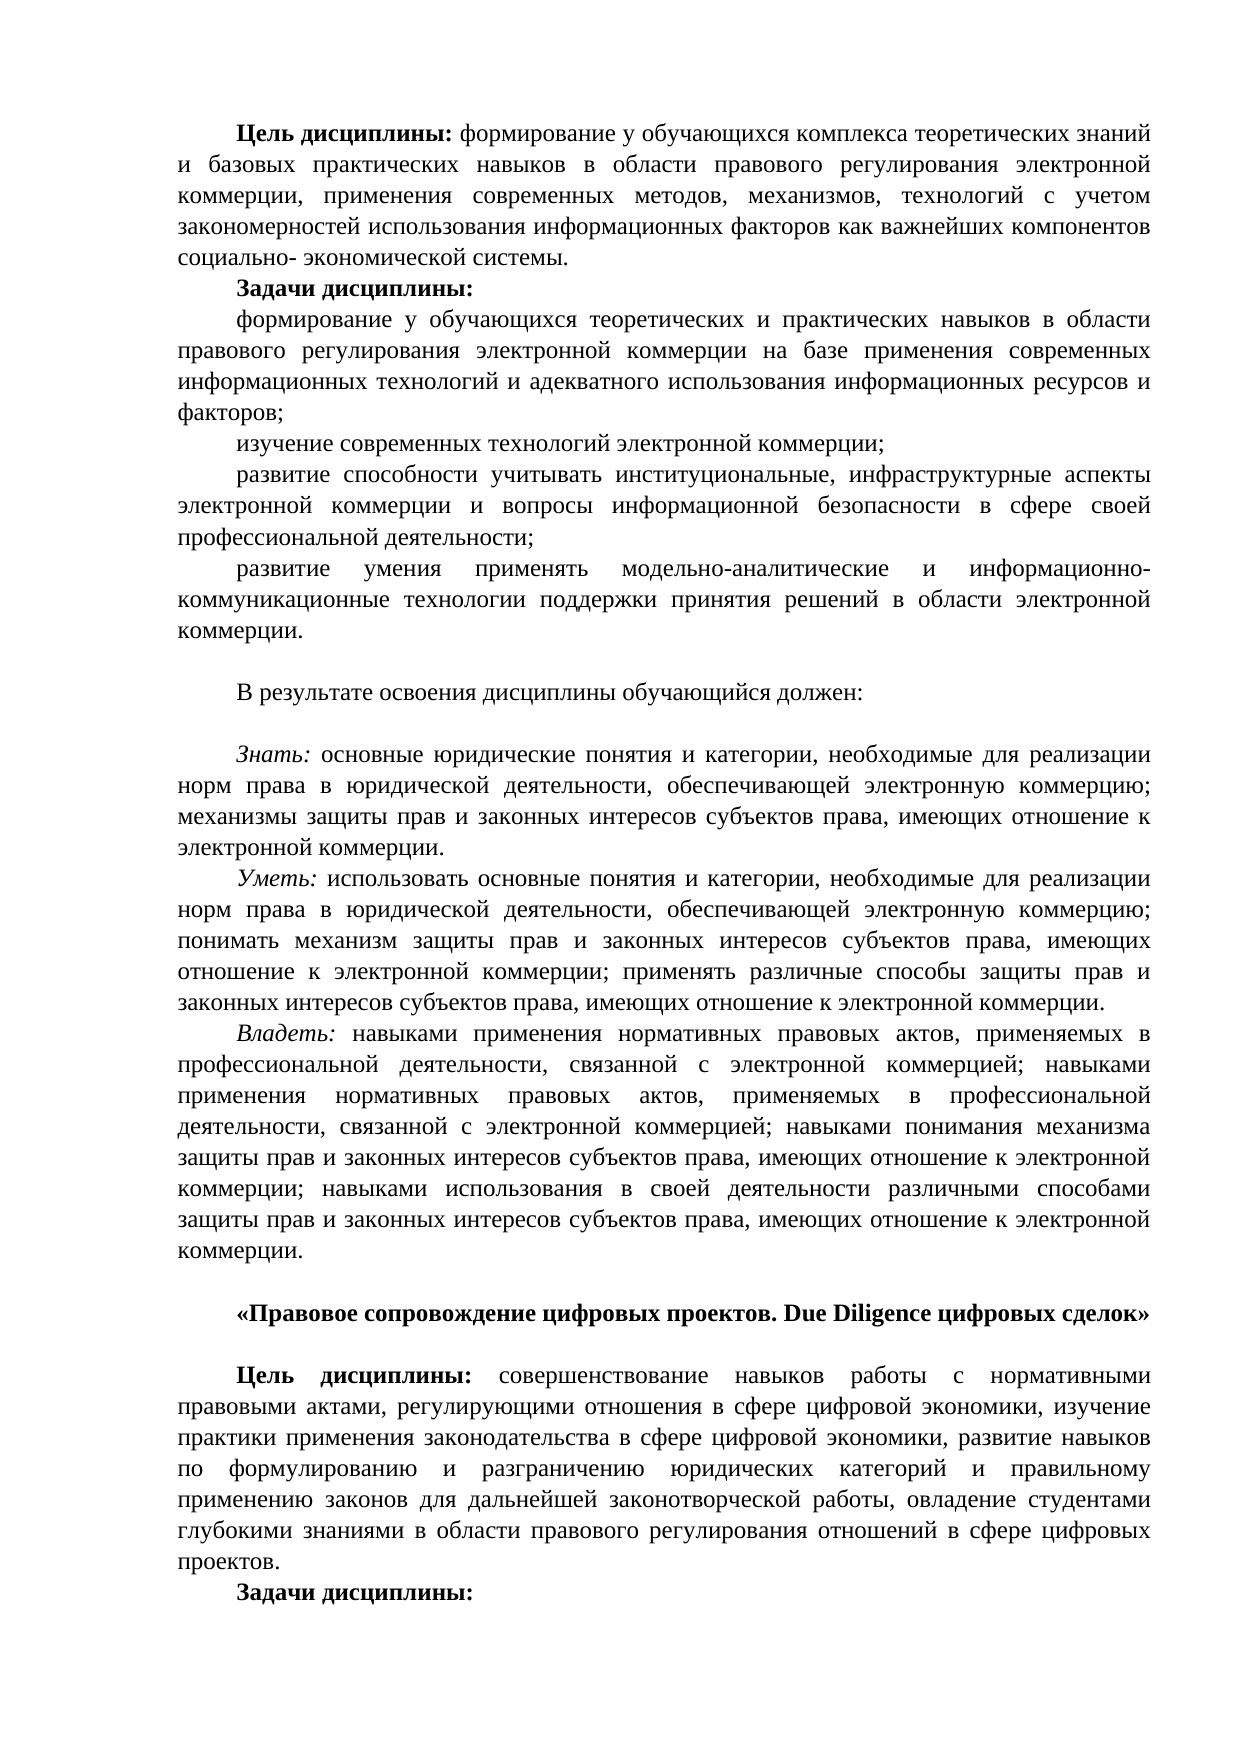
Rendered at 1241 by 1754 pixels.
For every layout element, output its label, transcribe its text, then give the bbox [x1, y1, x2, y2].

text изучение современных технологий электронной коммерции; [177, 428, 1152, 457]
text Цель дисциплины: формирование у обучающихся комплекса теоретических знаний и базовых практических навыков в области правового регулирования электронной коммерции, применения современных методов, механизмов, технологий с учетом закономерностей использования информационных факторов как важнейших компонентов социально- экономической системы. [177, 118, 1152, 271]
text Цель дисциплины: совершенствование навыков работы с нормативными правовыми актами, регулирующими отношения в сфере цифровой экономики, изучение практики применения законодательства в сфере цифровой экономики, развитие навыков по формулированию и разграничению юридических категорий и правильному применению законов для дальнейшей законотворческой работы, овладение студентами глубокими знаниями в области правового регулирования отношений в сфере цифровых проектов. [177, 1360, 1152, 1575]
text Задачи дисциплины: [177, 1577, 1152, 1606]
text В результате освоения дисциплины обучающийся должен: [177, 677, 1152, 706]
text Владеть: навыками применения нормативных правовых актов, применяемых в профессиональной деятельности, связанной с электронной коммерцией; навыками применения нормативных правовых актов, применяемых в профессиональной деятельности, связанной с электронной коммерцией; навыками понимания механизма защиты прав и законных интересов субъектов права, имеющих отношение к электронной коммерции; навыками использования в своей деятельности различными способами защиты прав и законных интересов субъектов права, имеющих отношение к электронной коммерции. [177, 1018, 1152, 1264]
text развитие способности учитывать институциональные, инфраструктурные аспекты электронной коммерции и вопросы информационной безопасности в сфере своей профессиональной деятельности; [177, 459, 1152, 550]
text развитие умения применять модельно-аналитические и информационно- коммуникационные технологии поддержки принятия решений в области электронной коммерции. [177, 553, 1152, 643]
text «Правовое сопровождение цифровых проектов. Due Diligence цифровых сделок» [177, 1298, 1152, 1326]
text Знать: основные юридические понятия и категории, необходимые для реализации норм права в юридической деятельности, обеспечивающей электронную коммерцию; механизмы защиты прав и законных интересов субъектов права, имеющих отношение к электронной коммерции. [177, 739, 1152, 861]
text Уметь: использовать основные понятия и категории, необходимые для реализации норм права в юридической деятельности, обеспечивающей электронную коммерцию; понимать механизм защиты прав и законных интересов субъектов права, имеющих отношение к электронной коммерции; применять различные способы защиты прав и законных интересов субъектов права, имеющих отношение к электронной коммерции. [177, 863, 1152, 1016]
text Задачи дисциплины: [177, 273, 1152, 302]
text формирование у обучающихся теоретических и практических навыков в области правового регулирования электронной коммерции на базе применения современных информационных технологий и адекватного использования информационных ресурсов и факторов; [177, 304, 1152, 426]
